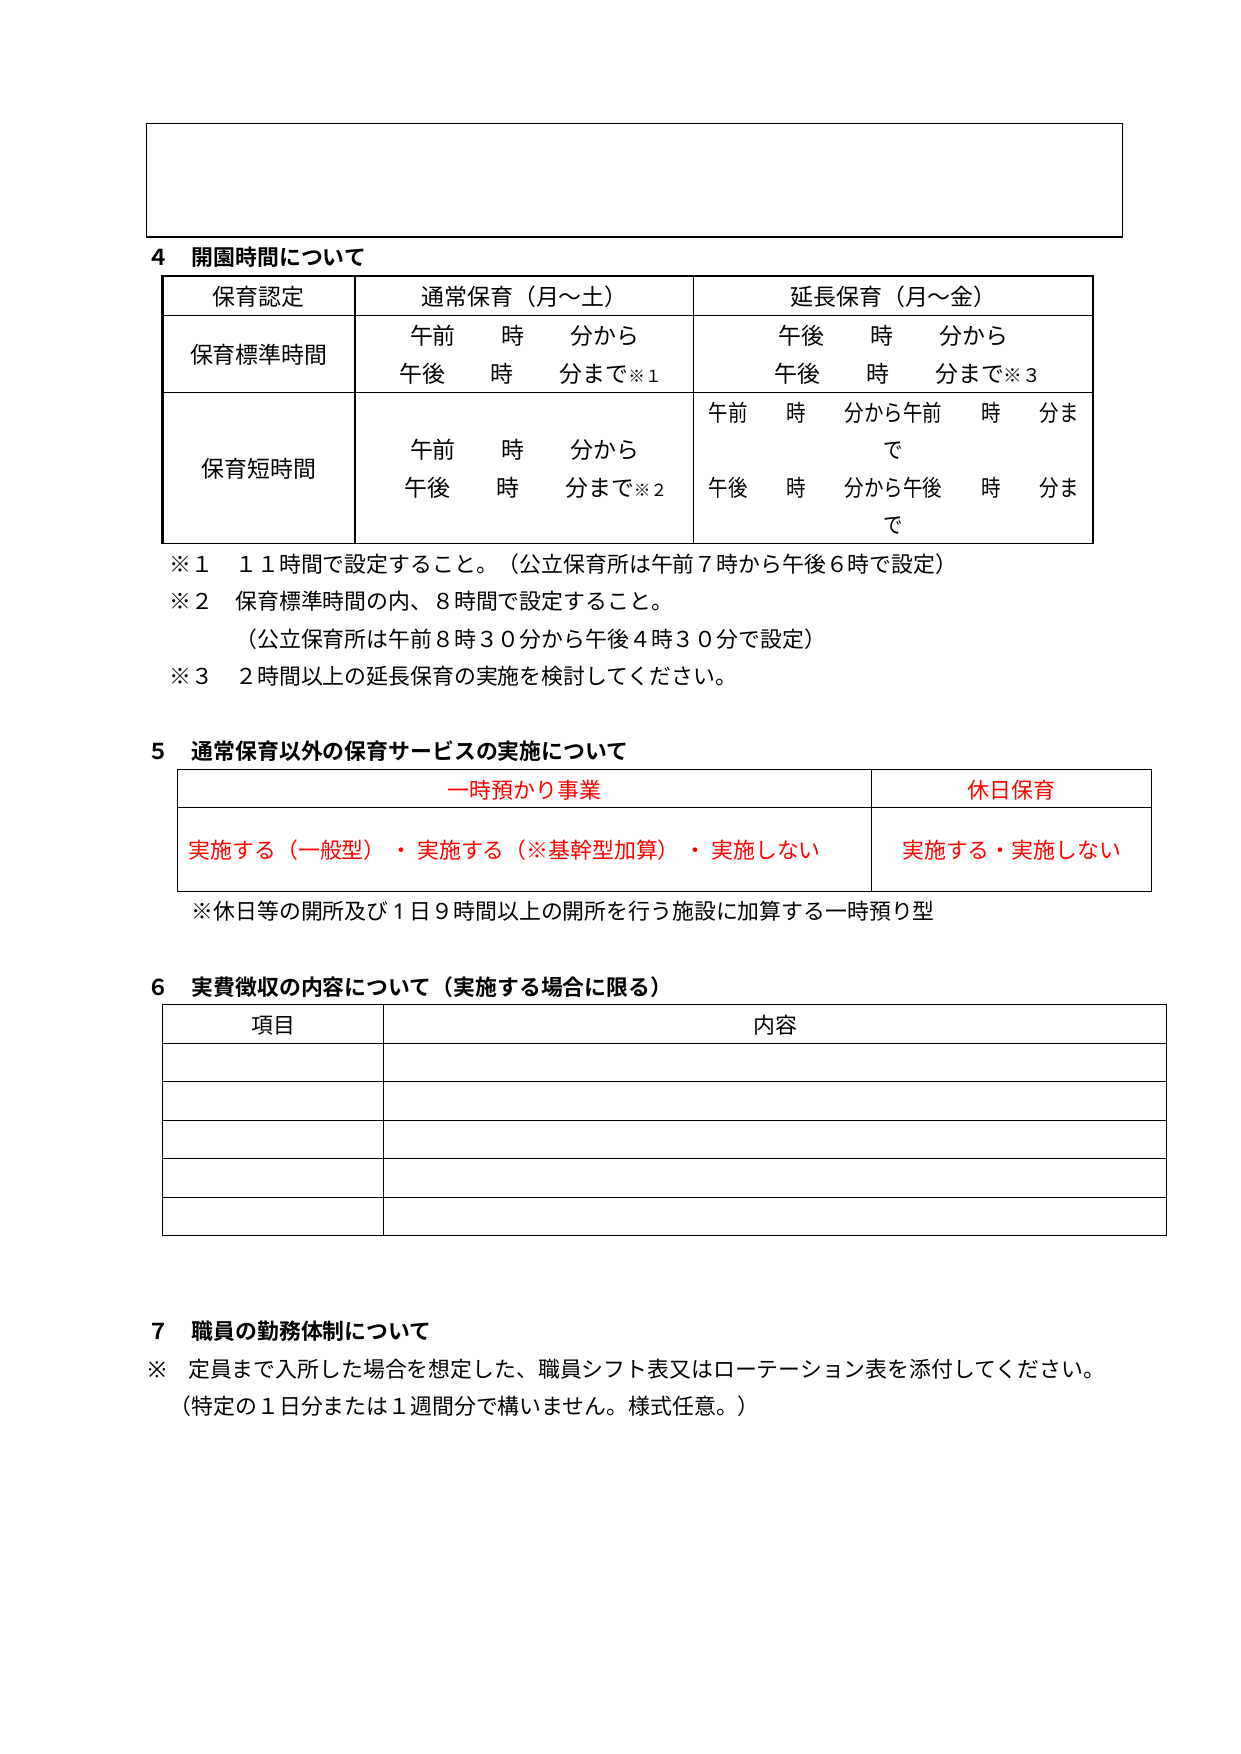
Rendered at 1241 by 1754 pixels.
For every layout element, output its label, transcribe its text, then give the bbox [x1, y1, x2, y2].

table_cell [147, 124, 1122, 236]
text ※２ 保育標準時間の内、８時間で設定すること。 [148, 581, 1092, 619]
table_header 一時預かり事業 [178, 770, 871, 807]
table_cell 実施する・実施しない [872, 808, 1151, 891]
table_cell 午前 時 分から午前 時 分まで 午後 時 分から午後 時 分まで [694, 393, 1092, 543]
text ６ 実費徴収の内容について（実施する場合に限る） [148, 967, 1092, 1004]
table_cell 実施する（一般型） ・ 実施する（※基幹型加算） ・ 実施しない [178, 808, 871, 891]
text ※１ １１時間で設定すること。（公立保育所は午前７時から午後６時で設定） [148, 544, 1092, 581]
table_cell [163, 1198, 383, 1235]
table_header 保育認定 [164, 277, 354, 314]
text ５ 通常保育以外の保育サービスの実施について [148, 731, 1092, 769]
table_cell 保育標準時間 [164, 316, 354, 392]
text （特定の１日分または１週間分で構いません。様式任意。） [148, 1386, 1092, 1424]
text ※ 定員まで入所した場合を想定した、職員シフト表又はローテーション表を添付してください。 [148, 1349, 1092, 1386]
table_cell [384, 1082, 1166, 1120]
table_cell [384, 1198, 1166, 1235]
text ４ 開園時間について [148, 238, 1092, 275]
table_cell [384, 1121, 1166, 1158]
table_cell [163, 1121, 383, 1158]
table_cell [384, 1044, 1166, 1081]
text ※３ ２時間以上の延長保育の実施を検討してください。 [148, 656, 1092, 694]
text ７ 職員の勤務体制について [148, 1311, 1092, 1349]
table_cell 午前 時 分から 午後 時 分まで※２ [356, 393, 693, 543]
table_cell 保育短時間 [164, 393, 354, 543]
table_header 項目 [163, 1005, 383, 1043]
table_cell [163, 1159, 383, 1197]
table_cell [163, 1044, 383, 1081]
table_header 内容 [384, 1005, 1166, 1043]
table_cell [163, 1082, 383, 1120]
table_cell [384, 1159, 1166, 1197]
table_cell 午前 時 分から 午後 時 分まで※１ [356, 316, 693, 392]
text （公立保育所は午前８時３０分から午後４時３０分で設定） [148, 619, 1092, 656]
table_cell 午後 時 分から 午後 時 分まで※３ [694, 316, 1092, 392]
table_header 延長保育（月～金） [694, 277, 1092, 314]
text ※休日等の開所及び1日９時間以上の開所を行う施設に加算する一時預り型 [148, 892, 1092, 929]
table_header 休日保育 [872, 770, 1151, 807]
table_header 通常保育（月～土） [356, 277, 693, 314]
